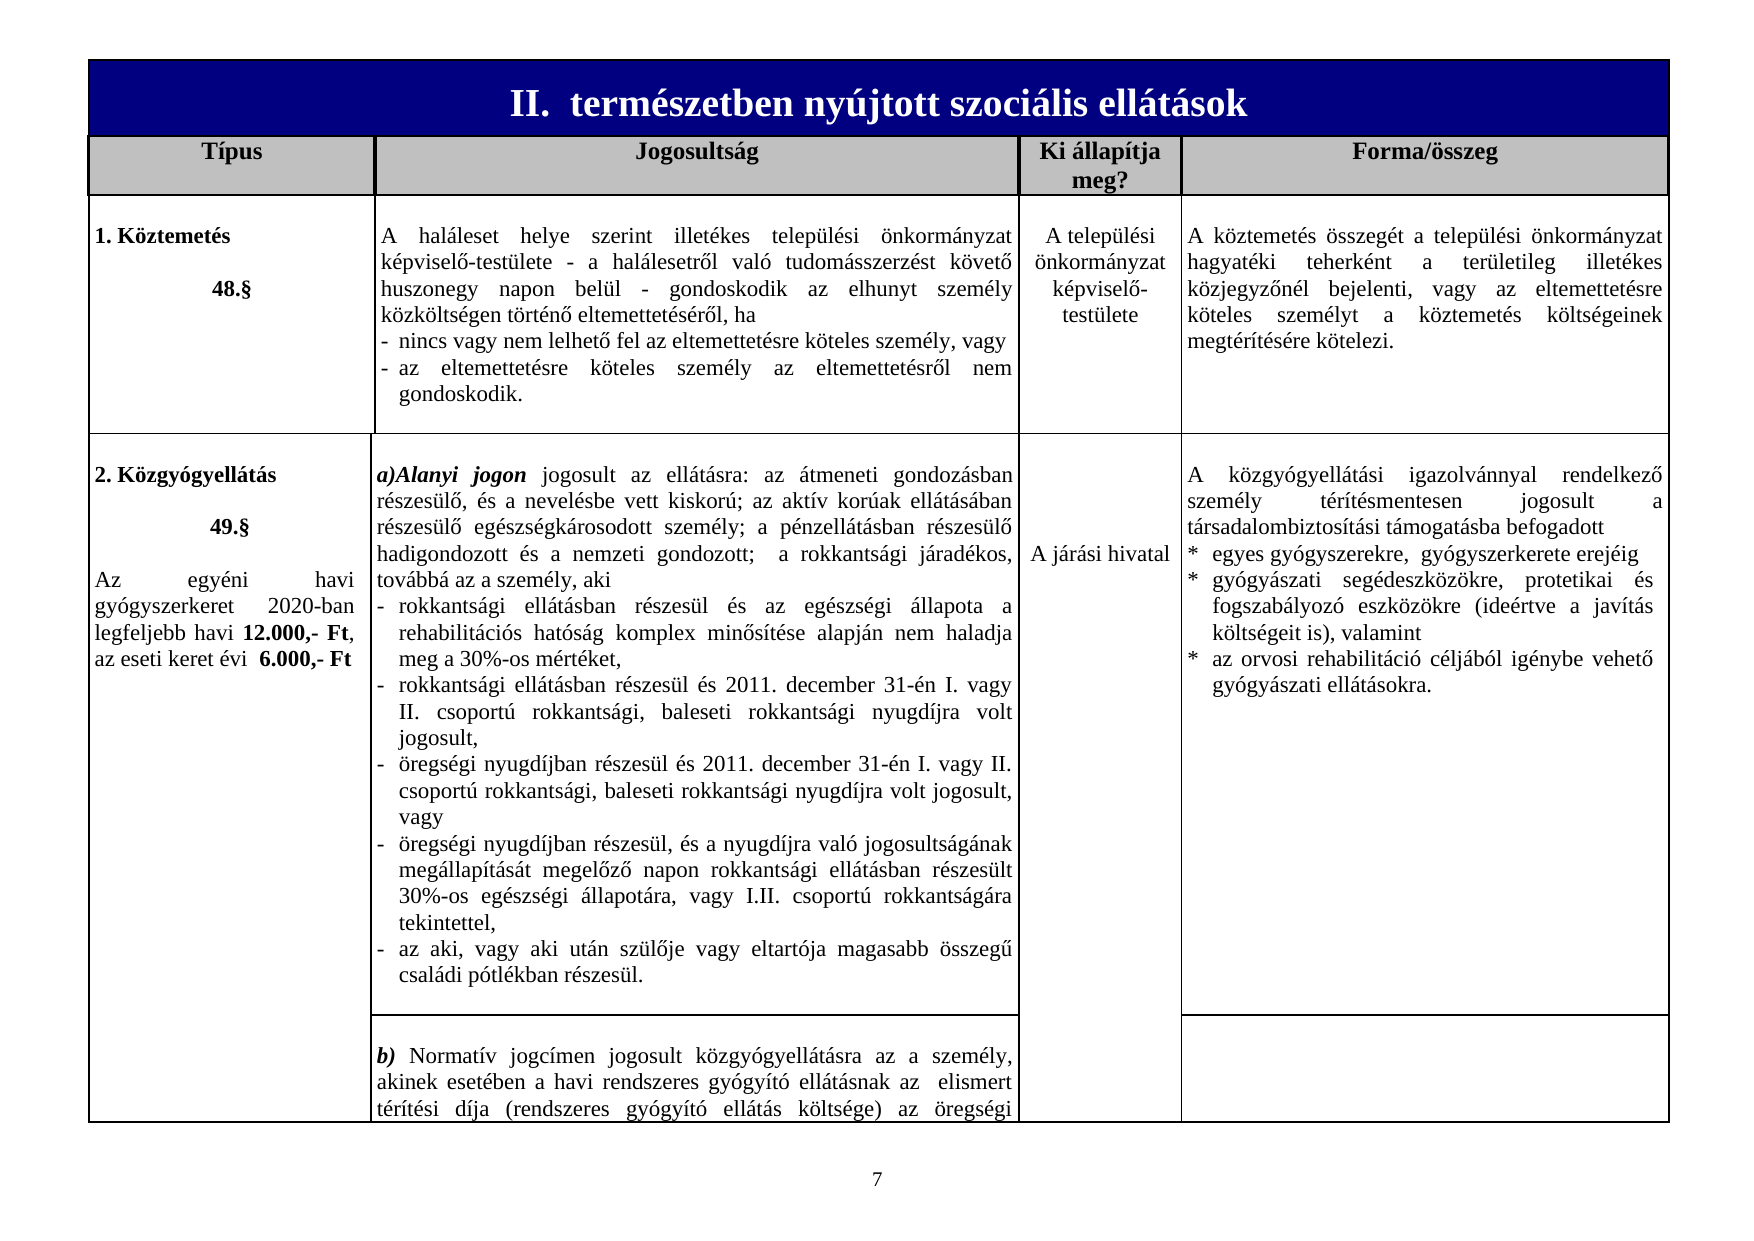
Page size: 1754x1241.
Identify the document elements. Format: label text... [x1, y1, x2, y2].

table_header II. természetben nyújtott szociális ellátások [90, 61, 1668, 135]
table_cell Típus [90, 137, 373, 194]
table_cell Forma/összeg [1183, 137, 1667, 194]
table_cell Jogosultság [377, 137, 1017, 194]
table_cell A haláleset helye szerint illetékes települési önkormányzat képviselő-testülete - a halálesetről való tudomásszerzést követő huszonegy napon belül - gondoskodik az elhunyt személy közköltségen történő eltemettetéséről, ha - nincs vagy nem lelhető fel az eltemettetésre köteles személy, vagy - az eltemettetésre köteles személy az eltemettetésről nem gondoskodik. [376, 196, 1018, 433]
table_cell [1182, 1016, 1668, 1121]
table_cell A köztemetés összegét a települési önkormányzat hagyatéki teherként a területileg illetékes közjegyzőnél bejelenti, vagy az eltemettetésre köteles személyt a köztemetés költségeinek megtérítésére kötelezi. [1182, 196, 1668, 433]
table_cell Ki állapítja meg? [1021, 137, 1180, 194]
table_cell 1. Köztemetés 48.§ [90, 196, 374, 433]
table_cell A járási hivatal [1020, 434, 1181, 1121]
table_cell 2. Közgyógyellátás 49.§ Az egyéni havi gyógyszerkeret 2020-ban legfeljebb havi 12.000,- Ft, az eseti keret évi 6.000,- Ft [90, 434, 370, 1121]
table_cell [372, 1016, 1018, 1121]
table_cell A közgyógyellátási igazolvánnyal rendelkező személy térítésmentesen jogosult a társadalombiztosítási támogatásba befogadott egyes gyógyszerekre, gyógyszerkerete erejéig gyógyászati segédeszközökre, protetikai és fogszabályozó eszközökre (ideértve a javítás költségeit is), valamint az orvosi rehabilitáció céljából igénybe vehető gyógyászati ellátásokra. [1182, 434, 1668, 1014]
table_cell a)Alanyi jogon jogosult az ellátásra: az átmeneti gondozásban részesülő, és a nevelésbe vett kiskorú; az aktív korúak ellátásában részesülő egészségkárosodott személy; a pénzellátásban részesülő hadigondozott és a nemzeti gondozott; a rokkantsági járadékos, továbbá az a személy, aki - rokkantsági ellátásban részesül és az egészségi állapota a rehabilitációs hatóság komplex minősítése alapján nem haladja meg a 30%-os mértéket, - rokkantsági ellátásban részesül és 2011. december 31-én I. vagy II. csoportú rokkantsági, baleseti rokkantsági nyugdíjra volt jogosult, - öregségi nyugdíjban részesül és 2011. december 31-én I. vagy II. csoportú rokkantsági, baleseti rokkantsági nyugdíjra volt jogosult, vagy - öregségi nyugdíjban részesül, és a nyugdíjra való jogosultságának megállapítását megelőző napon rokkantsági ellátásban részesült 30%-os egészségi állapotára, vagy I.II. csoportú rokkantságára tekintettel, - az aki, vagy aki után szülője vagy eltartója magasabb összegű családi pótlékban részesül. [372, 434, 1018, 1014]
table_cell A települési önkormányzat képviselő-testülete [1020, 196, 1181, 433]
